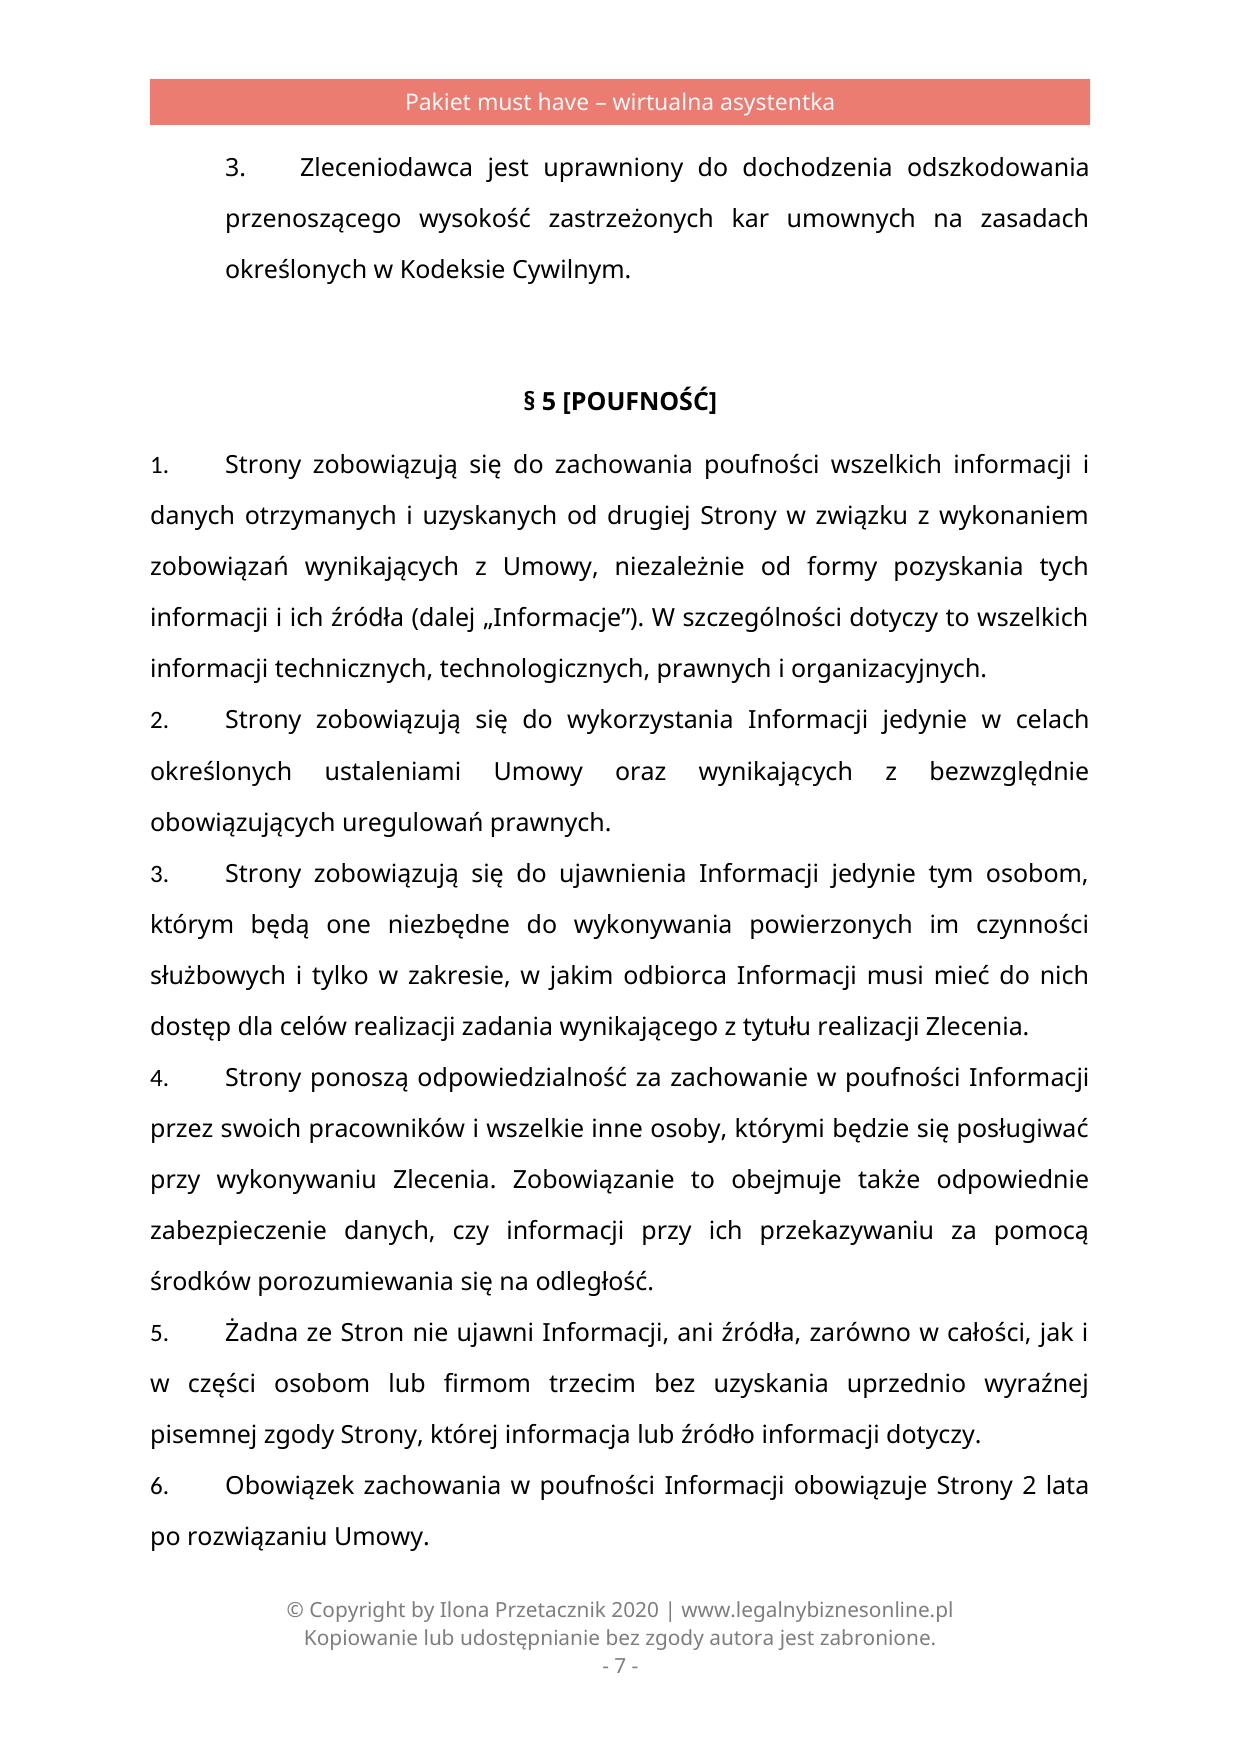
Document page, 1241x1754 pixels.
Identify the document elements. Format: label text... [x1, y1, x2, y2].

list Strony zobowiązują się do wykorzystania Informacji jedynie w celach określonych ustaleniami Umowy oraz wynikających z bezwzględnie obowiązujących uregulowań prawnych. [150, 702, 1090, 838]
list Żadna ze Stron nie ujawni Informacji, ani źródła, zarówno w całości, jak i w części osobom lub firmom trzecim bez uzyskania uprzednio wyraźnej pisemnej zgody Strony, której informacja lub źródło informacji dotyczy. [150, 1314, 1090, 1451]
list Strony zobowiązują się do ujawnienia Informacji jedynie tym osobom, którym będą one niezbędne do wykonywania powierzonych im czynności służbowych i tylko w zakresie, w jakim odbiorca Informacji musi mieć do nich dostęp dla celów realizacji zadania wynikającego z tytułu realizacji Zlecenia. [150, 855, 1090, 1042]
list Strony zobowiązują się do zachowania poufności wszelkich informacji i danych otrzymanych i uzyskanych od drugiej Strony w związku z wykonaniem zobowiązań wynikających z Umowy, niezależnie od formy pozyskania tych informacji i ich źródła (dalej „Informacje”). W szczególności dotyczy to wszelkich informacji technicznych, technologicznych, prawnych i organizacyjnych. [150, 447, 1090, 685]
list Strony ponoszą odpowiedzialność za zachowanie w poufności Informacji przez swoich pracowników i wszelkie inne osoby, którymi będzie się posługiwać przy wykonywaniu Zlecenia. Zobowiązanie to obejmuje także odpowiednie zabezpieczenie danych, czy informacji przy ich przekazywaniu za pomocą środków porozumiewania się na odległość. [150, 1059, 1090, 1298]
list Zleceniodawca jest uprawniony do dochodzenia odszkodowania przenoszącego wysokość zastrzeżonych kar umownych na zasadach określonych w Kodeksie Cywilnym. [225, 150, 1090, 286]
text § 5 [POUFNOŚĆ] [150, 383, 1090, 417]
list Obowiązek zachowania w poufności Informacji obowiązuje Strony 2 lata po rozwiązaniu Umowy. [150, 1468, 1090, 1553]
